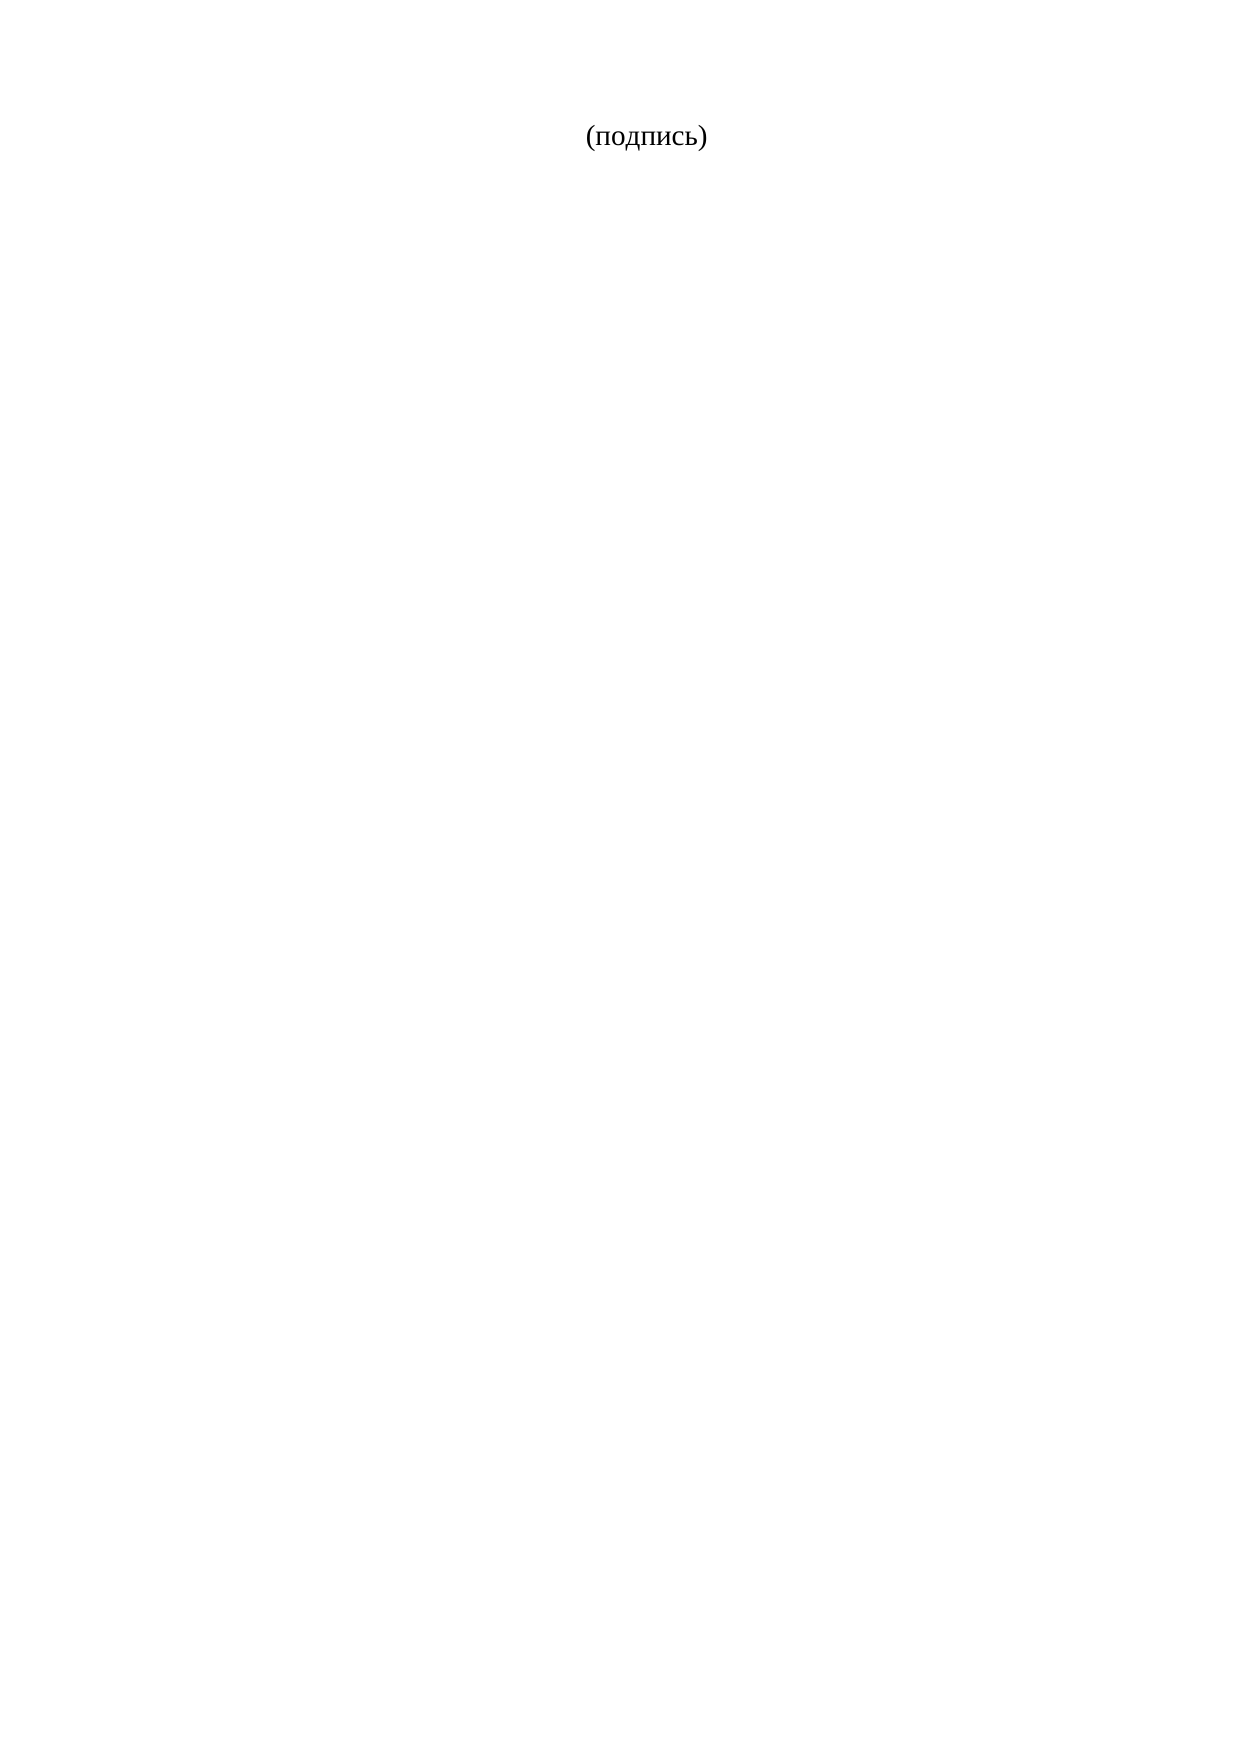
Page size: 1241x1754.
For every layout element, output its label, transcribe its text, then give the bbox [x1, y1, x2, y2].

text (подпись) [177, 118, 1152, 152]
